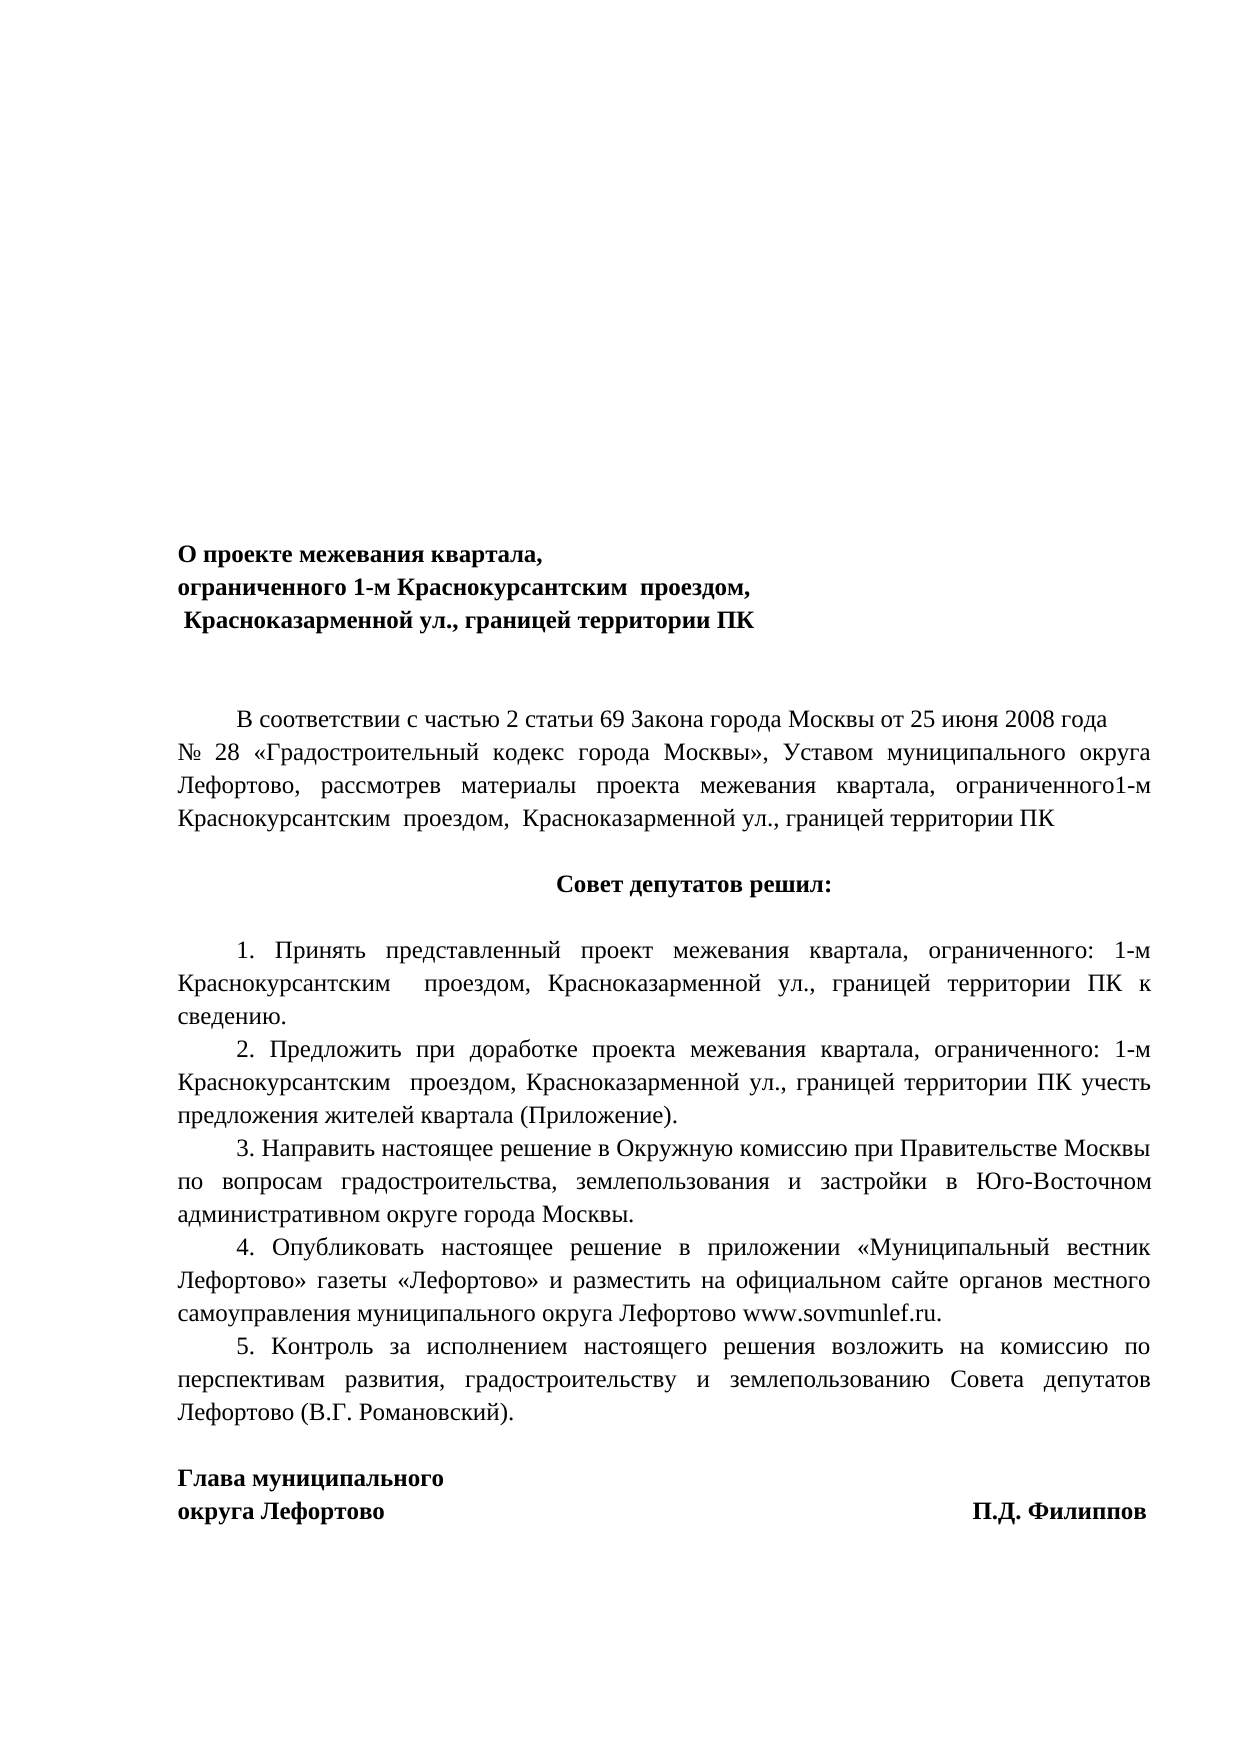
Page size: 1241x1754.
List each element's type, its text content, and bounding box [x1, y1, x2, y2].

text округа Лефортово П.Д. Филиппов [177, 1496, 1152, 1525]
text 1. Принять представленный проект межевания квартала, ограниченного: 1-м Краснокурсантским проездом, Красноказарменной ул., границей территории ПК к сведению. [177, 935, 1152, 1030]
text Красноказарменной ул., границей территории ПК [177, 605, 1152, 633]
text № 28 «Градостроительный кодекс города Москвы», Уставом муниципального округа Лефортово, рассмотрев материалы проекта межевания квартала, ограниченного1-м Краснокурсантским проездом, Красноказарменной ул., границей территории ПК [177, 737, 1152, 832]
text Совет депутатов решил: [177, 869, 1152, 898]
text 5. Контроль за исполнением настоящего решения возложить на комиссию по перспективам развития, градостроительству и землепользованию Совета депутатов Лефортово (В.Г. Романовский). [177, 1331, 1152, 1426]
text 2. Предложить при доработке проекта межевания квартала, ограниченного: 1-м Краснокурсантским проездом, Красноказарменной ул., границей территории ПК учесть предложения жителей квартала (Приложение). [177, 1034, 1152, 1129]
text 3. Направить настоящее решение в Окружную комиссию при Правительстве Москвы по вопросам градостроительства, землепользования и застройки в Юго-Восточном административном округе города Москвы. [177, 1133, 1152, 1228]
text ограниченного 1-м Краснокурсантским проездом, [177, 572, 1152, 600]
text О проекте межевания квартала, [177, 539, 1152, 567]
text Глава муниципального [177, 1463, 1152, 1492]
text 4. Опубликовать настоящее решение в приложении «Муниципальный вестник Лефортово» газеты «Лефортово» и разместить на официальном сайте органов местного самоуправления муниципального округа Лефортово www.sovmunlef.ru. [177, 1232, 1152, 1327]
text В соответствии с частью 2 статьи 69 Закона города Москвы от 25 июня 2008 года [177, 704, 1152, 732]
